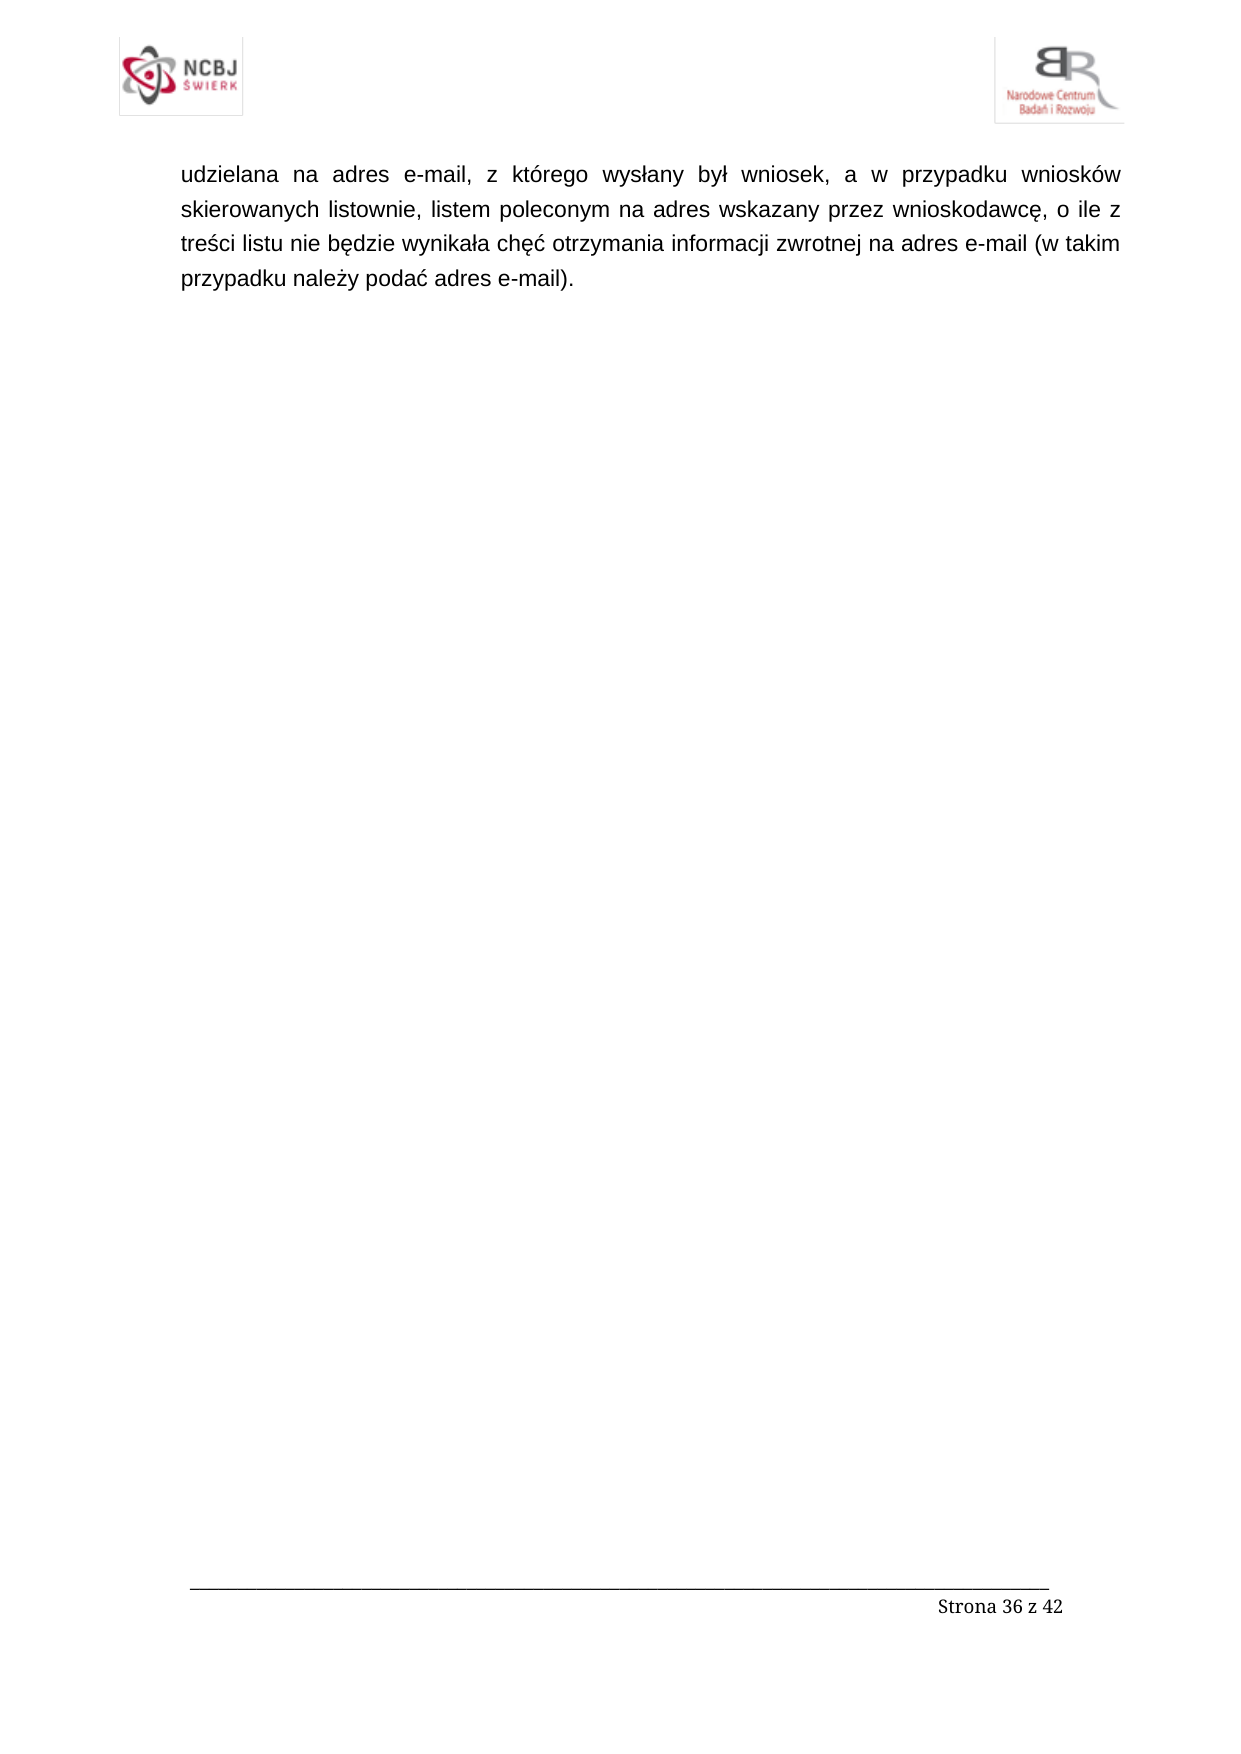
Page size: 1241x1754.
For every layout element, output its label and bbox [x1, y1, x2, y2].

picture [118, 37, 1125, 125]
list [118, 153, 1122, 291]
